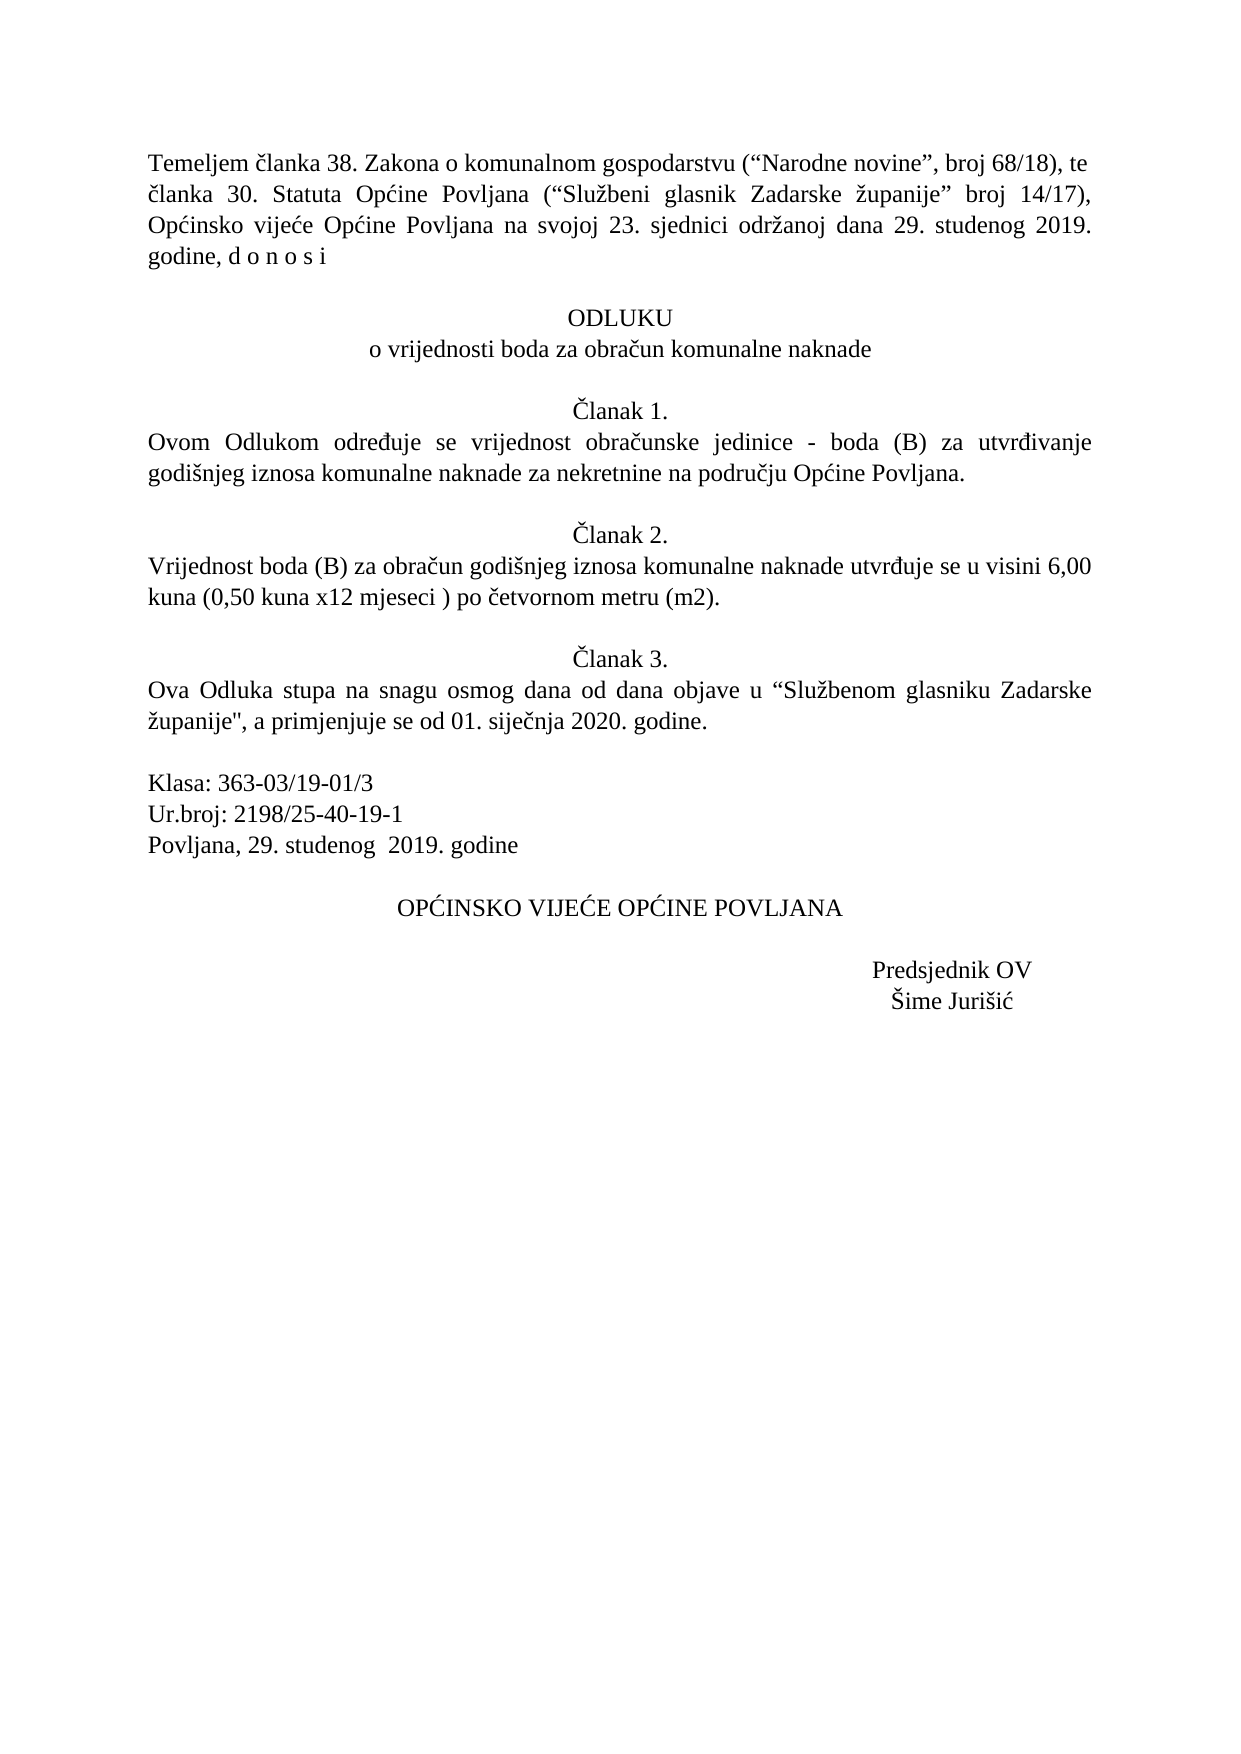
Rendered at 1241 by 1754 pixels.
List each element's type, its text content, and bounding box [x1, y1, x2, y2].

text Članak 1. [148, 396, 1093, 425]
text članka 30. Statuta Općine Povljana (“Službeni glasnik Zadarske županije” broj 14/17), Općinsko vijeće Općine Povljana na svojoj 23. sjednici održanoj dana 29. studenog 2019. godine, d o n o s i [148, 179, 1093, 269]
text o vrijednosti boda za obračun komunalne naknade [148, 334, 1093, 363]
text Temeljem članka 38. Zakona o komunalnom gospodarstvu (“Narodne novine”, broj 68/18), te [148, 148, 1093, 176]
text Članak 2. [148, 520, 1093, 549]
text Povljana, 29. studenog 2019. godine [148, 831, 1093, 859]
text Članak 3. [148, 644, 1093, 673]
text Šime Jurišić [811, 986, 1093, 1014]
text Ovom Odlukom određuje se vrijednost obračunske jedinice - boda (B) za utvrđivanje godišnjeg iznosa komunalne naknade za nekretnine na području Općine Povljana. [148, 427, 1093, 487]
text OPĆINSKO VIJEĆE OPĆINE POVLJANA [148, 893, 1093, 921]
text Klasa: 363-03/19-01/3 [148, 768, 1093, 797]
text ODLUKU [148, 303, 1093, 332]
text Vrijednost boda (B) za obračun godišnjeg iznosa komunalne naknade utvrđuje se u visini 6,00 kuna (0,50 kuna x12 mjeseci ) po četvornom metru (m2). [148, 551, 1093, 611]
text Ur.broj: 2198/25-40-19-1 [148, 799, 1093, 828]
text Predsjednik OV [811, 955, 1093, 983]
text Ova Odluka stupa na snagu osmog dana od dana objave u “Službenom glasniku Zadarske županije'', a primjenjuje se od 01. siječnja 2020. godine. [148, 675, 1093, 735]
